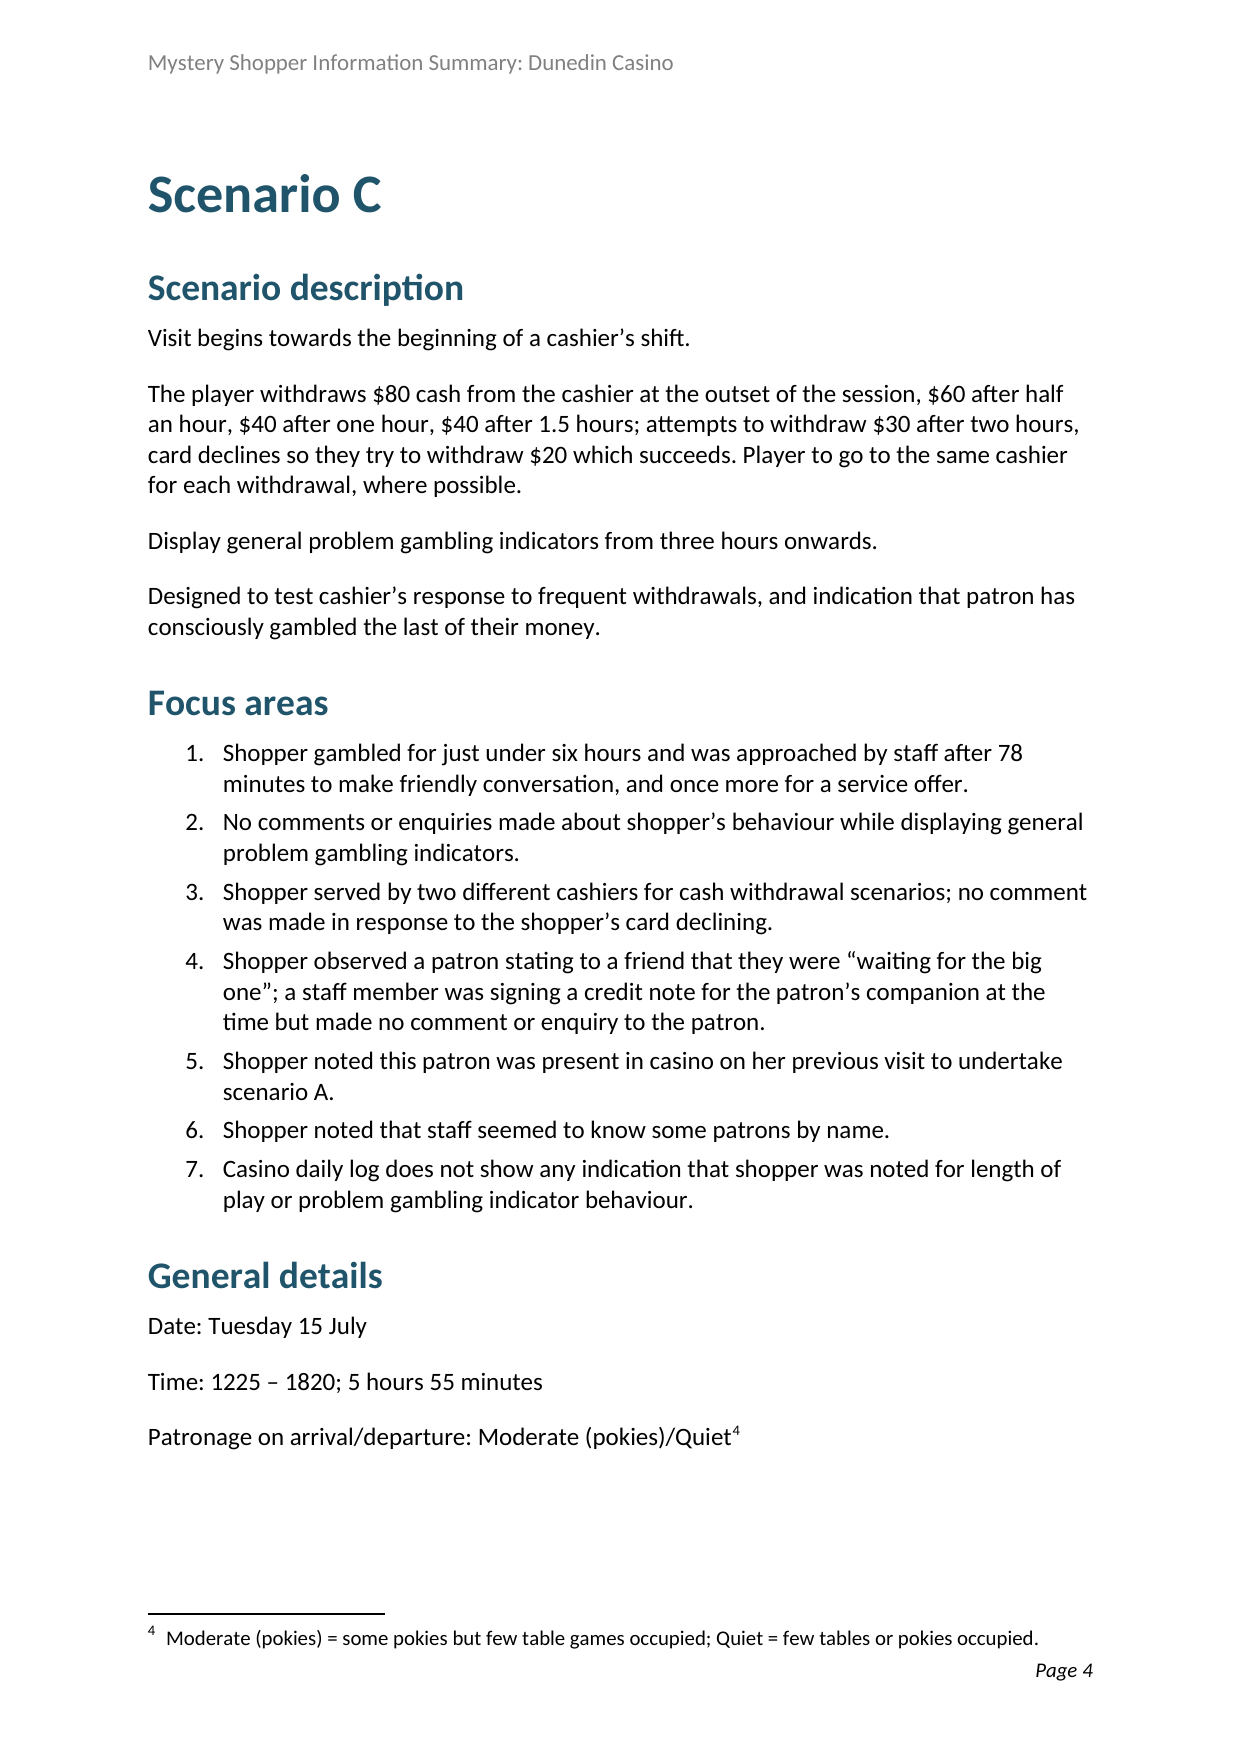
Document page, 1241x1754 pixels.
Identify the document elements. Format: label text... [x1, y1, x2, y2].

text The player withdraws $80 cash from the cashier at the outset of the session, $60 after half an hour, $40 after one hour, $40 after 1.5 hours; attempts to withdraw $30 after two hours, card declines so they try to withdraw $20 which succeeds. Player to go to the same cashier for each withdrawal, where possible. [148, 378, 1092, 500]
subtitle Scenario C [148, 160, 1092, 226]
list Shopper observed a patron stating to a friend that they were “waiting for the big one”; a staff member was signing a credit note for the patron’s companion at the time but made no comment or enquiry to the patron. [185, 945, 1092, 1037]
text Patronage on arrival/departure: Moderate (pokies)/Quiet [148, 1421, 1092, 1452]
text Date: Tuesday 15 July [148, 1310, 1092, 1341]
list Shopper noted this patron was present in casino on her previous visit to undertake scenario A. [185, 1045, 1092, 1106]
subtitle Scenario description [148, 264, 1092, 310]
text Time: 1225 – 1820; 5 hours 55 minutes [148, 1366, 1092, 1396]
list Shopper noted that staff seemed to know some patrons by name. [185, 1114, 1092, 1145]
text Designed to test cashier’s response to frequent withdrawals, and indication that patron has consciously gambled the last of their money. [148, 580, 1092, 641]
list Casino daily log does not show any indication that shopper was noted for length of play or problem gambling indicator behaviour. [185, 1153, 1092, 1214]
text Display general problem gambling indicators from three hours onwards. [148, 525, 1092, 555]
list Shopper served by two different cashiers for cash withdrawal scenarios; no comment was made in response to the shopper’s card declining. [185, 876, 1092, 937]
subtitle General details [148, 1252, 1092, 1298]
subtitle Focus areas [148, 679, 1092, 725]
list No comments or enquiries made about shopper’s behaviour while displaying general problem gambling indicators. [185, 807, 1092, 868]
list Shopper gambled for just under six hours and was approached by staff after 78 minutes to make friendly conversation, and once more for a service offer. [185, 737, 1092, 798]
text Visit begins towards the beginning of a cashier’s shift. [148, 322, 1092, 353]
